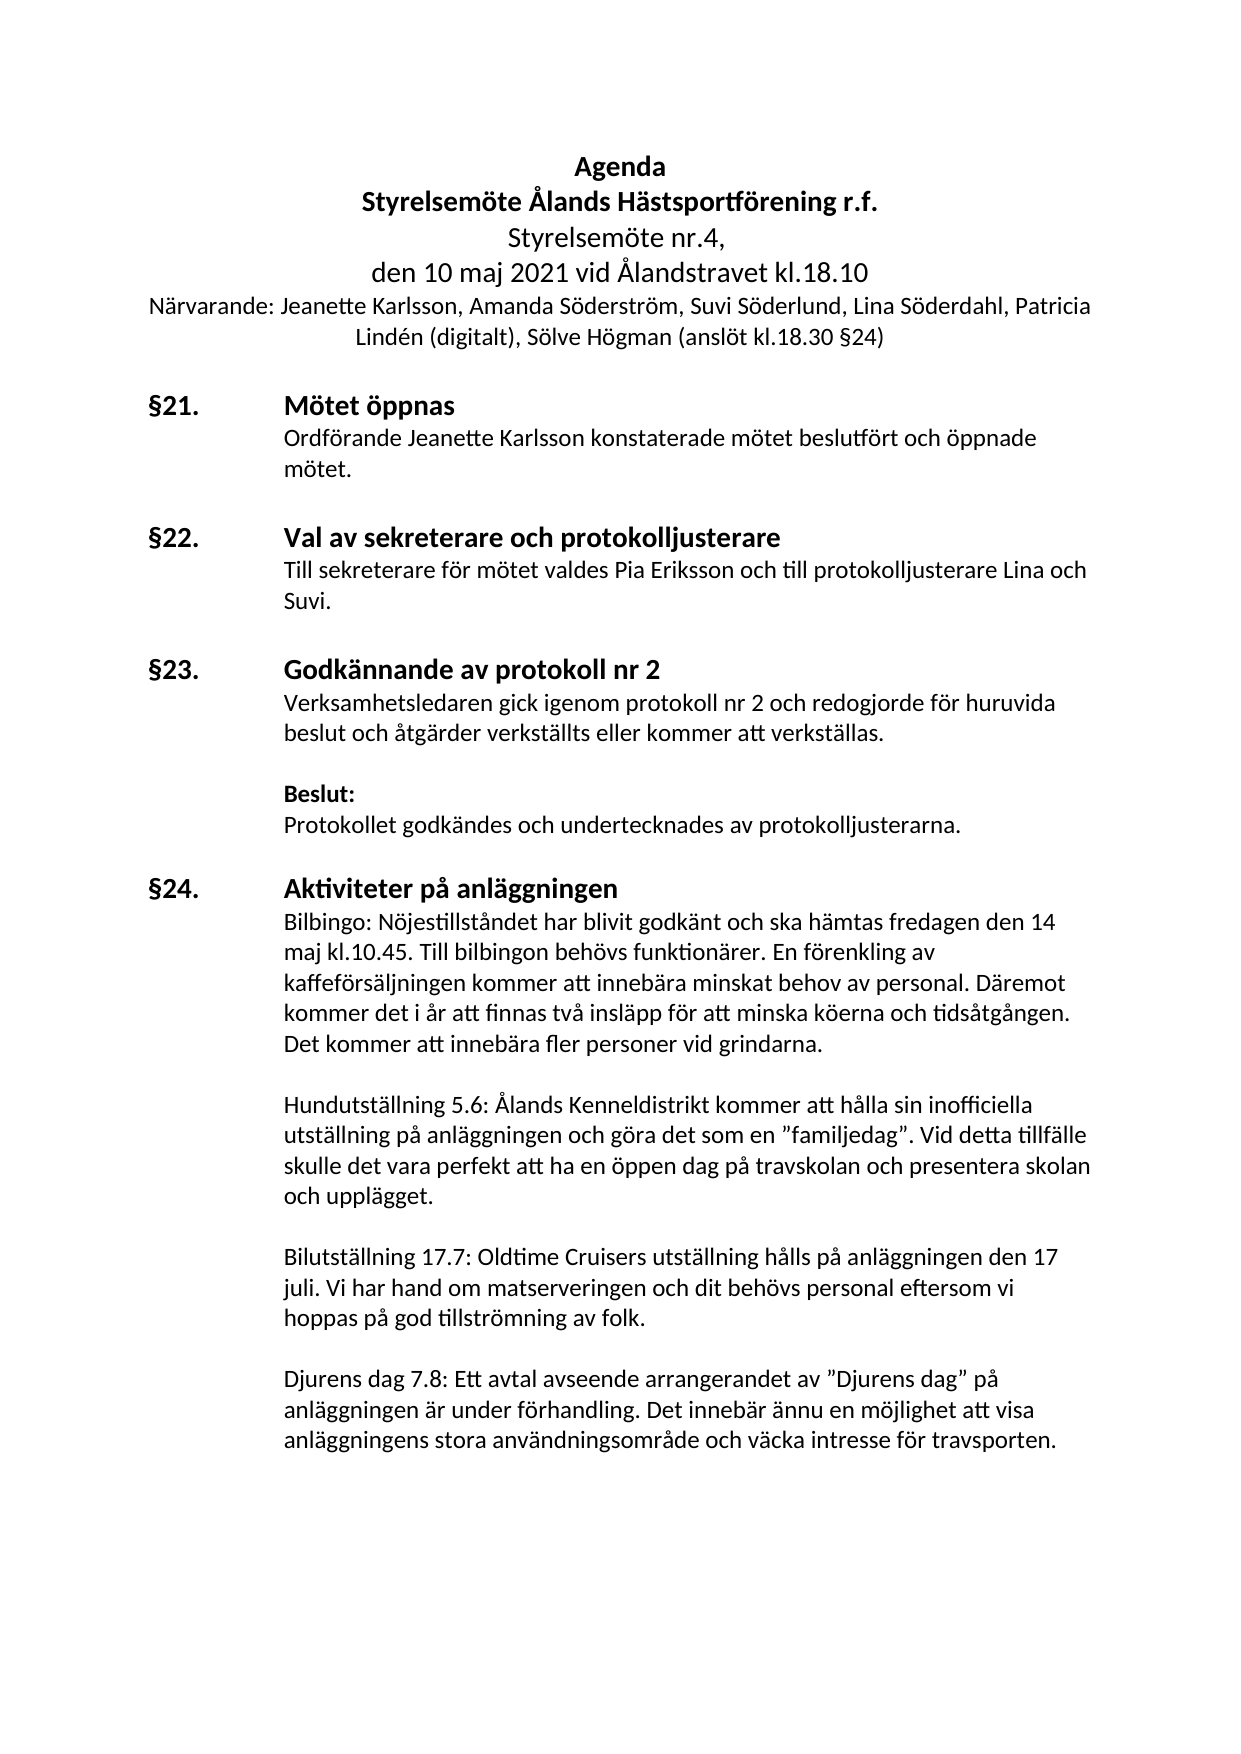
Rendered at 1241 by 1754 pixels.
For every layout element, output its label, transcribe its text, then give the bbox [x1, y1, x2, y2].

text §22. Val av sekreterare och protokolljusterare [148, 519, 1093, 555]
text §21. Mötet öppnas [148, 387, 1093, 422]
text Styrelsemöte Ålands Hästsportförening r.f. [148, 183, 1093, 219]
text Ordförande Jeanette Karlsson konstaterade mötet beslutfört och öppnade mötet. [283, 422, 1093, 483]
text Styrelsemöte nr.4, den 10 maj 2021 vid Ålandstravet kl.18.10 Närvarande: Jeanette Karlsson, Amanda Söderström, Suvi Söderlund, Lina Söderdahl, Patricia Lindén (digitalt), Sölve Högman (anslöt kl.18.30 §24) [148, 219, 1093, 351]
text Agenda [148, 148, 1093, 183]
text Verksamhetsledaren gick igenom protokoll nr 2 och redogjorde för huruvida beslut och åtgärder verkställts eller kommer att verkställas. [283, 687, 1093, 748]
text Djurens dag 7.8: Ett avtal avseende arrangerandet av ”Djurens dag” på anläggningen är under förhandling. Det innebär ännu en möjlighet att visa anläggningens stora användningsområde och väcka intresse för travsporten. [283, 1363, 1093, 1455]
text Till sekreterare för mötet valdes Pia Eriksson och till protokolljusterare Lina och Suvi. [283, 555, 1093, 616]
text §23. Godkännande av protokoll nr 2 [148, 616, 1093, 687]
text Protokollet godkändes och undertecknades av protokolljusterarna. [283, 809, 1093, 839]
text Hundutställning 5.6: Ålands Kenneldistrikt kommer att hålla sin inofficiella utställning på anläggningen och göra det som en ”familjedag”. Vid detta tillfälle skulle det vara perfekt att ha en öppen dag på travskolan och presentera skolan och upplägget. [283, 1089, 1093, 1241]
text §24. Aktiviteter på anläggningen Bilbingo: Nöjestillståndet har blivit godkänt och ska hämtas fredagen den 14 maj kl.10.45. Till bilbingon behövs funktionärer. En förenkling av kaffeförsäljningen kommer att innebära minskat behov av personal. Däremot kommer det i år att finnas två insläpp för att minska köerna och tidsåtgången. Det kommer att innebära fler personer vid grindarna. [148, 870, 1093, 1058]
text Beslut: [283, 778, 1093, 809]
text Bilutställning 17.7: Oldtime Cruisers utställning hålls på anläggningen den 17 juli. Vi har hand om matserveringen och dit behövs personal eftersom vi hoppas på god tillströmning av folk. [283, 1241, 1093, 1333]
